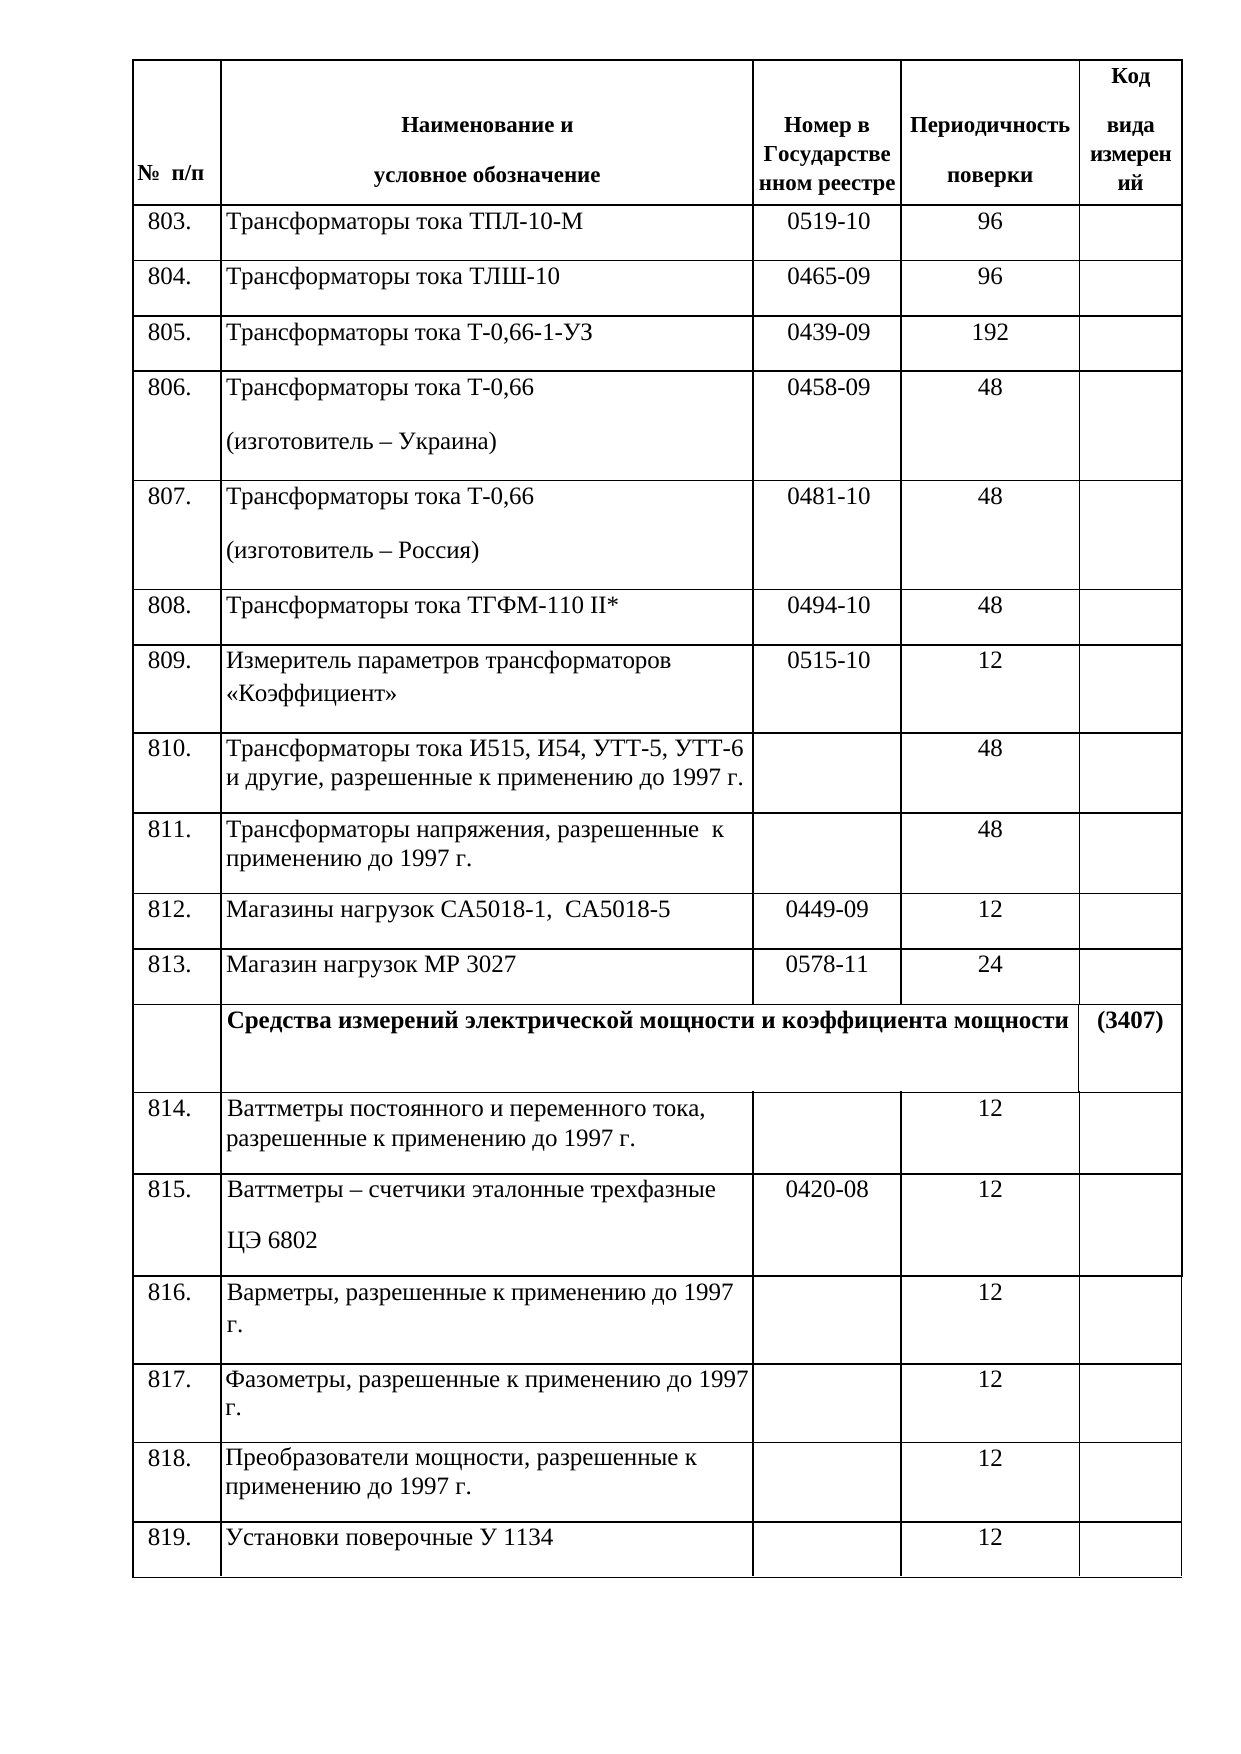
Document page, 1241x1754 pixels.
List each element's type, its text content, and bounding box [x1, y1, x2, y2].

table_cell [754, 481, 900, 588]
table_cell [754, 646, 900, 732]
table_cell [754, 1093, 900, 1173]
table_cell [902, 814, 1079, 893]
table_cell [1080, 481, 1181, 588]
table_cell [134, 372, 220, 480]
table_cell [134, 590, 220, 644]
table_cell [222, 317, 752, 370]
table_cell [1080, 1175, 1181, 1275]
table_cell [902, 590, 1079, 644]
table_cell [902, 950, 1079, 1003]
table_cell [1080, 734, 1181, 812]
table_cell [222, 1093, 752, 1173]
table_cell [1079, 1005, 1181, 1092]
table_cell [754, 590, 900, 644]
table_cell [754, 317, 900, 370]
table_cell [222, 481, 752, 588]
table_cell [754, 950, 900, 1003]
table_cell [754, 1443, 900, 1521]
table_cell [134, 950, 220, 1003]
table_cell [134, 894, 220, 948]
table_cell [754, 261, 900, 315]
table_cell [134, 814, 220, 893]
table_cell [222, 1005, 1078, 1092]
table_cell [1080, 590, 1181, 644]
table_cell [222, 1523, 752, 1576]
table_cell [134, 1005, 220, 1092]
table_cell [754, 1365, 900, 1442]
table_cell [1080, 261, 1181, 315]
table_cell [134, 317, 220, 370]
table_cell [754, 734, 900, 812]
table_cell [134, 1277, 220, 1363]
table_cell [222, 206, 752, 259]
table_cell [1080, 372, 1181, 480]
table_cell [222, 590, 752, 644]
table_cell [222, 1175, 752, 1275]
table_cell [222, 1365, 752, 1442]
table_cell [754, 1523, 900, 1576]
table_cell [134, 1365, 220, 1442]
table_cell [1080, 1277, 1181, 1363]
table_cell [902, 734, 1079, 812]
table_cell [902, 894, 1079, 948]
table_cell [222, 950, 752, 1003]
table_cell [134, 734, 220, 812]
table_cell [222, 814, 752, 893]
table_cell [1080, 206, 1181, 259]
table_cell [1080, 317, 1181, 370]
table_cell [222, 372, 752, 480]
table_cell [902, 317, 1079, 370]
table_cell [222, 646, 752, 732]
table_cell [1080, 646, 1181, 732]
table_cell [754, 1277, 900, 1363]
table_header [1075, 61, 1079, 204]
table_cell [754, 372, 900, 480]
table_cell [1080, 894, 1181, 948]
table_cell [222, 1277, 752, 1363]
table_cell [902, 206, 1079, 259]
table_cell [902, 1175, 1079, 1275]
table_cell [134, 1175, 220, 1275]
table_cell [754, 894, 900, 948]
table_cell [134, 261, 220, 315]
table_header Номер в Государственном реестре [754, 61, 900, 204]
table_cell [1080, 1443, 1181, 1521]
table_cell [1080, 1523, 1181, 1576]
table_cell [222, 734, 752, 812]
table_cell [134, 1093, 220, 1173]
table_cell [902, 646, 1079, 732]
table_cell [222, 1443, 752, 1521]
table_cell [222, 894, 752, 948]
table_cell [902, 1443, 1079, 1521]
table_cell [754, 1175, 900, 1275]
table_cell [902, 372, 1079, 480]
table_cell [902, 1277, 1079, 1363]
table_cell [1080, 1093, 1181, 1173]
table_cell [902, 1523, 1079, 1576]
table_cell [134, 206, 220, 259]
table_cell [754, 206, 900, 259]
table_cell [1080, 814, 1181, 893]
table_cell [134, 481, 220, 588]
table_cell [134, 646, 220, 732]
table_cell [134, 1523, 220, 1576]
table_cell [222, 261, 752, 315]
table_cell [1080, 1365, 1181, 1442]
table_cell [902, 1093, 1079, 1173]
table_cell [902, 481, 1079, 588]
table_header № п/п [134, 61, 220, 204]
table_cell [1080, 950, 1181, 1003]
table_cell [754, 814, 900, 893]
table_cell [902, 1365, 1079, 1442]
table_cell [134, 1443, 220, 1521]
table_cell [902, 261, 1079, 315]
